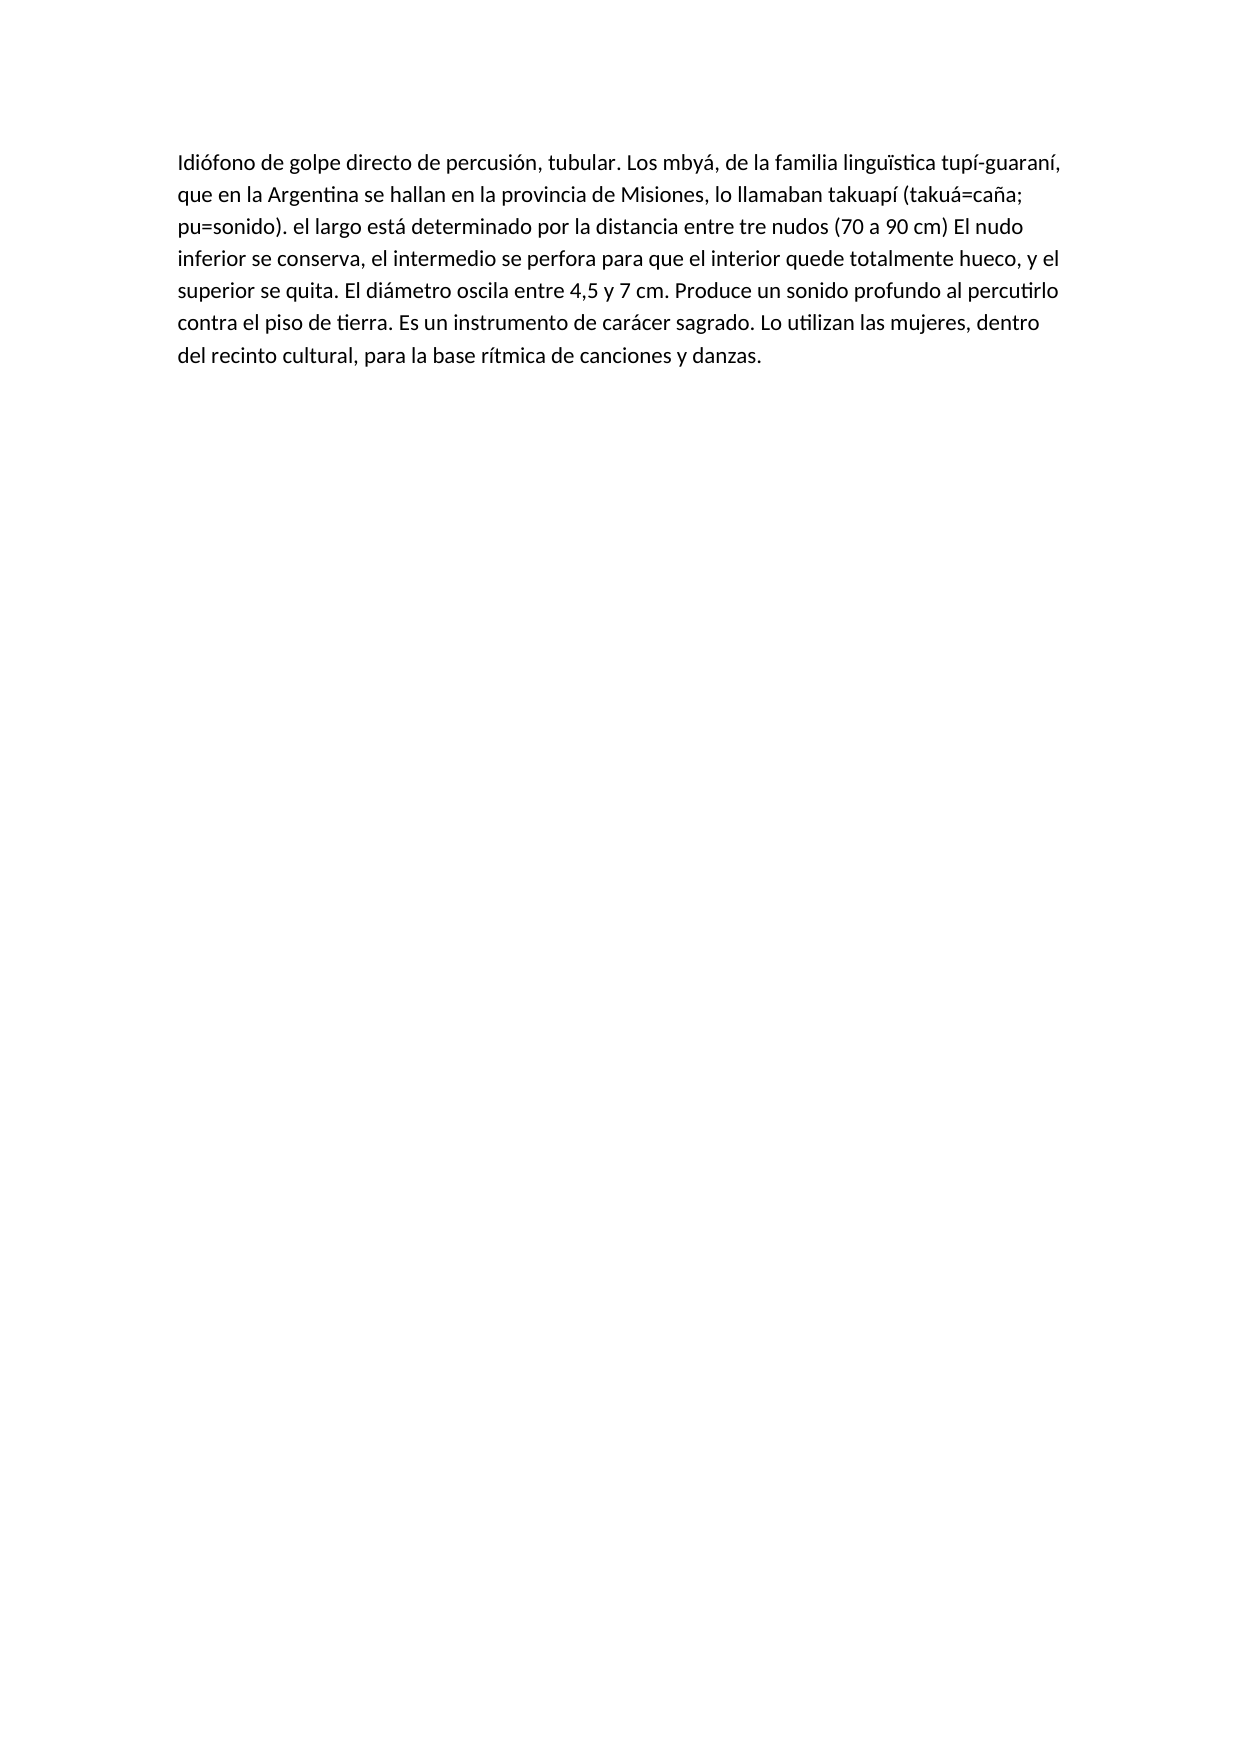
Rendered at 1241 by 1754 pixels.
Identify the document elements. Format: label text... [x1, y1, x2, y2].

text Idiófono de golpe directo de percusión, tubular. Los mbyá, de la familia linguïstica tupí-guaraní, que en la Argentina se hallan en la provincia de Misiones, lo llamaban takuapí (takuá=caña; pu=sonido). el largo está determinado por la distancia entre tre nudos (70 a 90 cm) El nudo inferior se conserva, el intermedio se perfora para que el interior quede totalmente hueco, y el superior se quita. El diámetro oscila entre 4,5 y 7 cm. Produce un sonido profundo al percutirlo contra el piso de tierra. Es un instrumento de carácer sagrado. Lo utilizan las mujeres, dentro del recinto cultural, para la base rítmica de canciones y danzas. [177, 148, 1063, 369]
